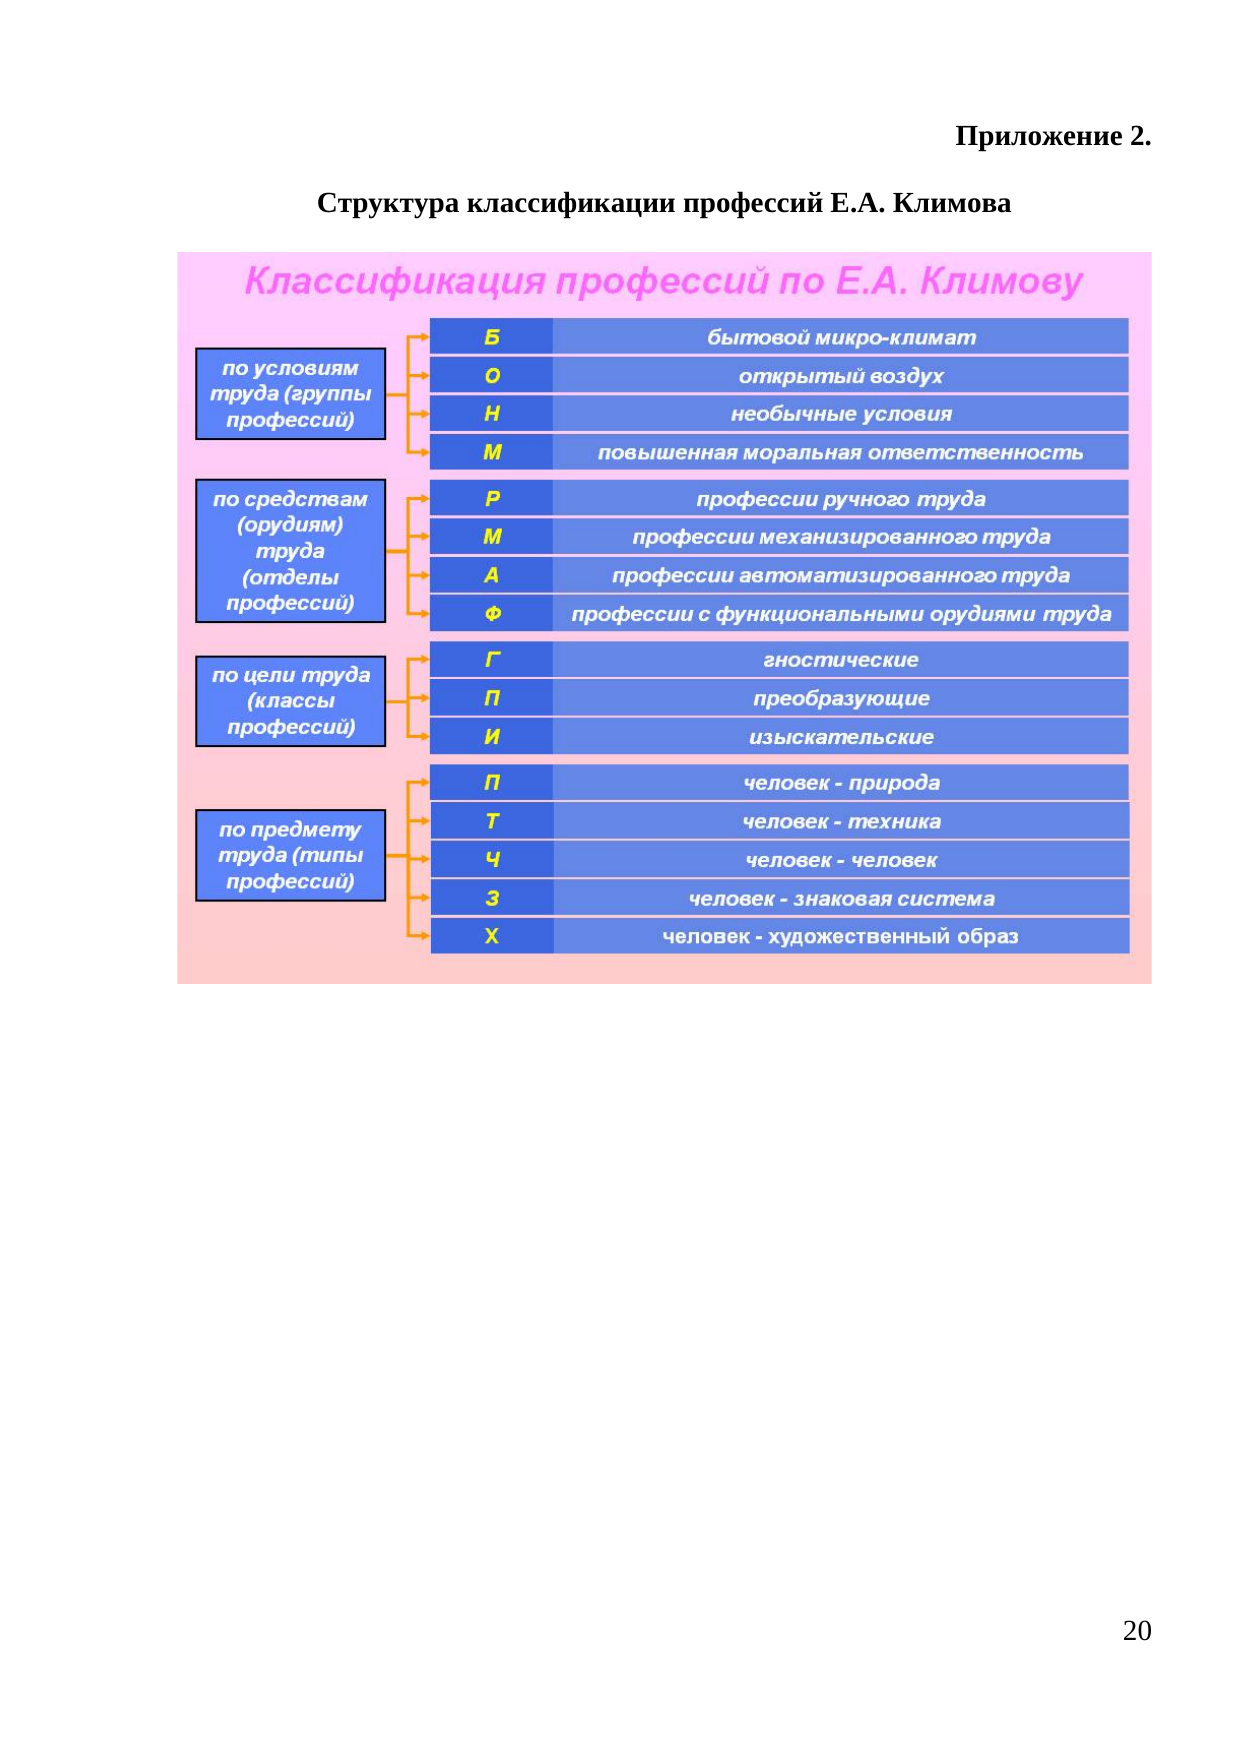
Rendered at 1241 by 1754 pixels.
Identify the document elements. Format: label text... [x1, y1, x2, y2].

text Приложение 2. [177, 118, 1152, 152]
text Структура классификации профессий Е.А. Климова [177, 185, 1152, 219]
picture [177, 252, 1152, 984]
